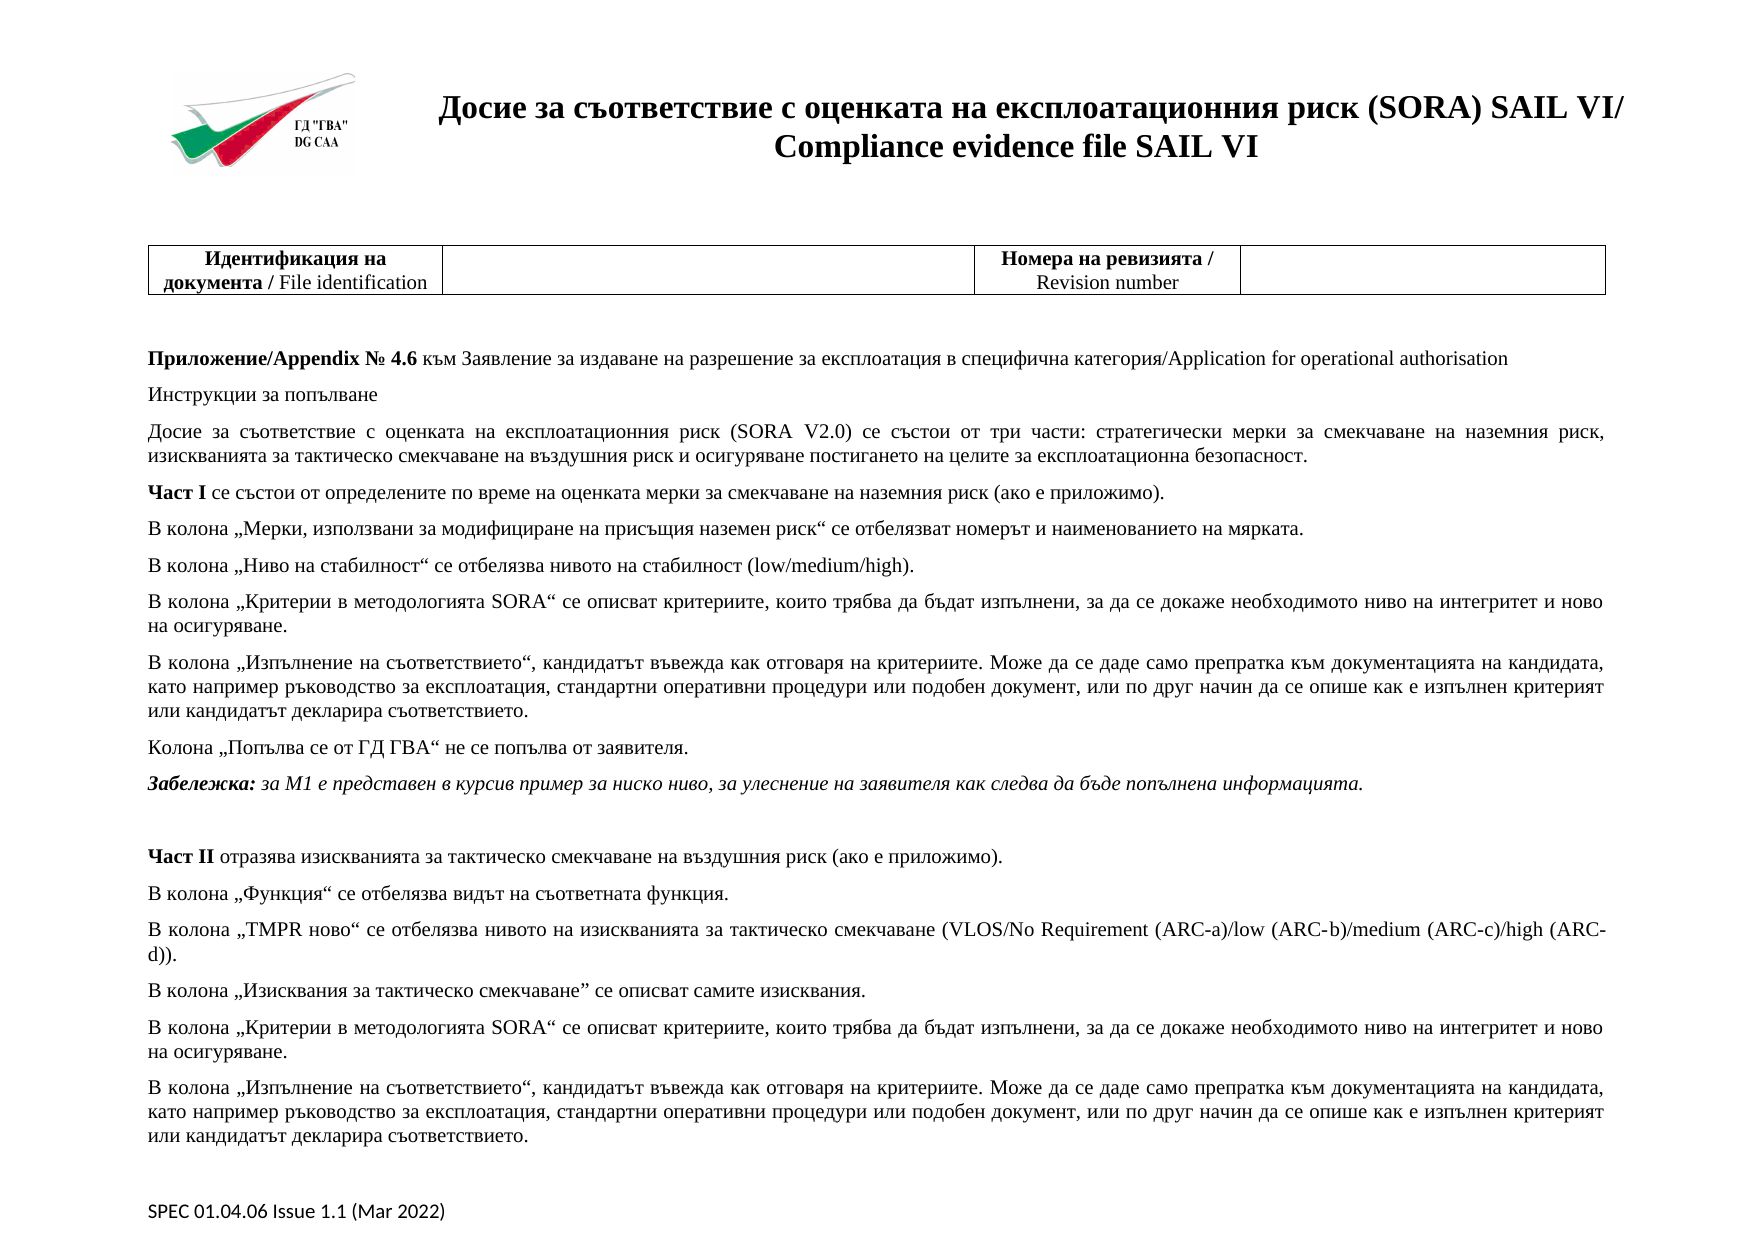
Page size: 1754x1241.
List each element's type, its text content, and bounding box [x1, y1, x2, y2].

text В колона „TMPR ново“ се отбелязва нивото на изискванията за тактическо смекчаване (VLOS/No Requirement (ARC-a)/low (ARC-b)/medium (ARC-c)/high (ARC-d)). [148, 917, 1606, 966]
table_header [1241, 246, 1605, 294]
text В колона „Мерки, използвани за модифициране на присъщия наземен риск“ се отбелязват номерът и наименованието на мярката. [148, 516, 1606, 540]
text В колона „Изпълнение на съответствието“, кандидатът въвежда как отговаря на критериите. Може да се даде само препратка към документацията на кандидата, като например ръководство за експлоатация, стандартни оперативни процедури или подобен документ, или по друг начин да се опише как е изпълнен критерият или кандидатът декларира съответствието. [148, 1075, 1606, 1147]
text В колона „Функция“ се отбелязва видът на съответната функция. [148, 881, 1606, 905]
text Част II отразява изискванията за тактическо смекчаване на въздушния риск (ако е приложимо). [148, 844, 1606, 868]
table_header Идентификация на документа / File identification [149, 246, 442, 294]
picture [170, 73, 356, 179]
text Инструкции за попълване [148, 382, 1606, 406]
text Досие за съответствие с оценката на експлоатационния риск (SORA V2.0) се състои от три части: стратегически мерки за смекчаване на наземния риск, изискванията за тактическо смекчаване на въздушния риск и осигуряване постигането на целите за експлоатационна безопасност. [148, 419, 1606, 467]
text В колона „Изпълнение на съответствието“, кандидатът въвежда как отговаря на критериите. Може да се даде само препратка към документацията на кандидата, като например ръководство за експлоатация, стандартни оперативни процедури или подобен документ, или по друг начин да се опише как е изпълнен критерият или кандидатът декларира съответствието. [148, 650, 1606, 722]
text В колона „Изисквания за тактическо смекчаване” се описват самите изисквания. [148, 978, 1606, 1002]
table_header Номера на ревизията / Revision number [975, 246, 1240, 294]
table_header [443, 246, 974, 294]
text Колона „Попълва се от ГД ГВА“ не се попълва от заявителя. [148, 734, 1606, 759]
text Част I се състои от определените по време на оценката мерки за смекчаване на наземния риск (ако е приложимо). [148, 479, 1606, 504]
text В колона „Критерии в методологията SORA“ се описват критериите, които трябва да бъдат изпълнени, за да се докаже необходимото ниво на интегритет и ново на осигуряване. [148, 589, 1606, 637]
text Приложение/Appendix № 4.6 към Заявление за издаване на разрешение за експлоатация в специфична категория/Application for operational authorisation [148, 346, 1606, 370]
text В колона „Критерии в методологията SORA“ се описват критериите, които трябва да бъдат изпълнени, за да се докаже необходимото ниво на интегритет и ново на осигуряване. [148, 1014, 1606, 1063]
text Забележка: за М1 е представен в курсив пример за ниско ниво, за улеснение на заявителя как следва да бъде попълнена информацията. [148, 771, 1606, 795]
text В колона „Ниво на стабилност“ се отбелязва нивото на стабилност (low/medium/high). [148, 553, 1606, 577]
